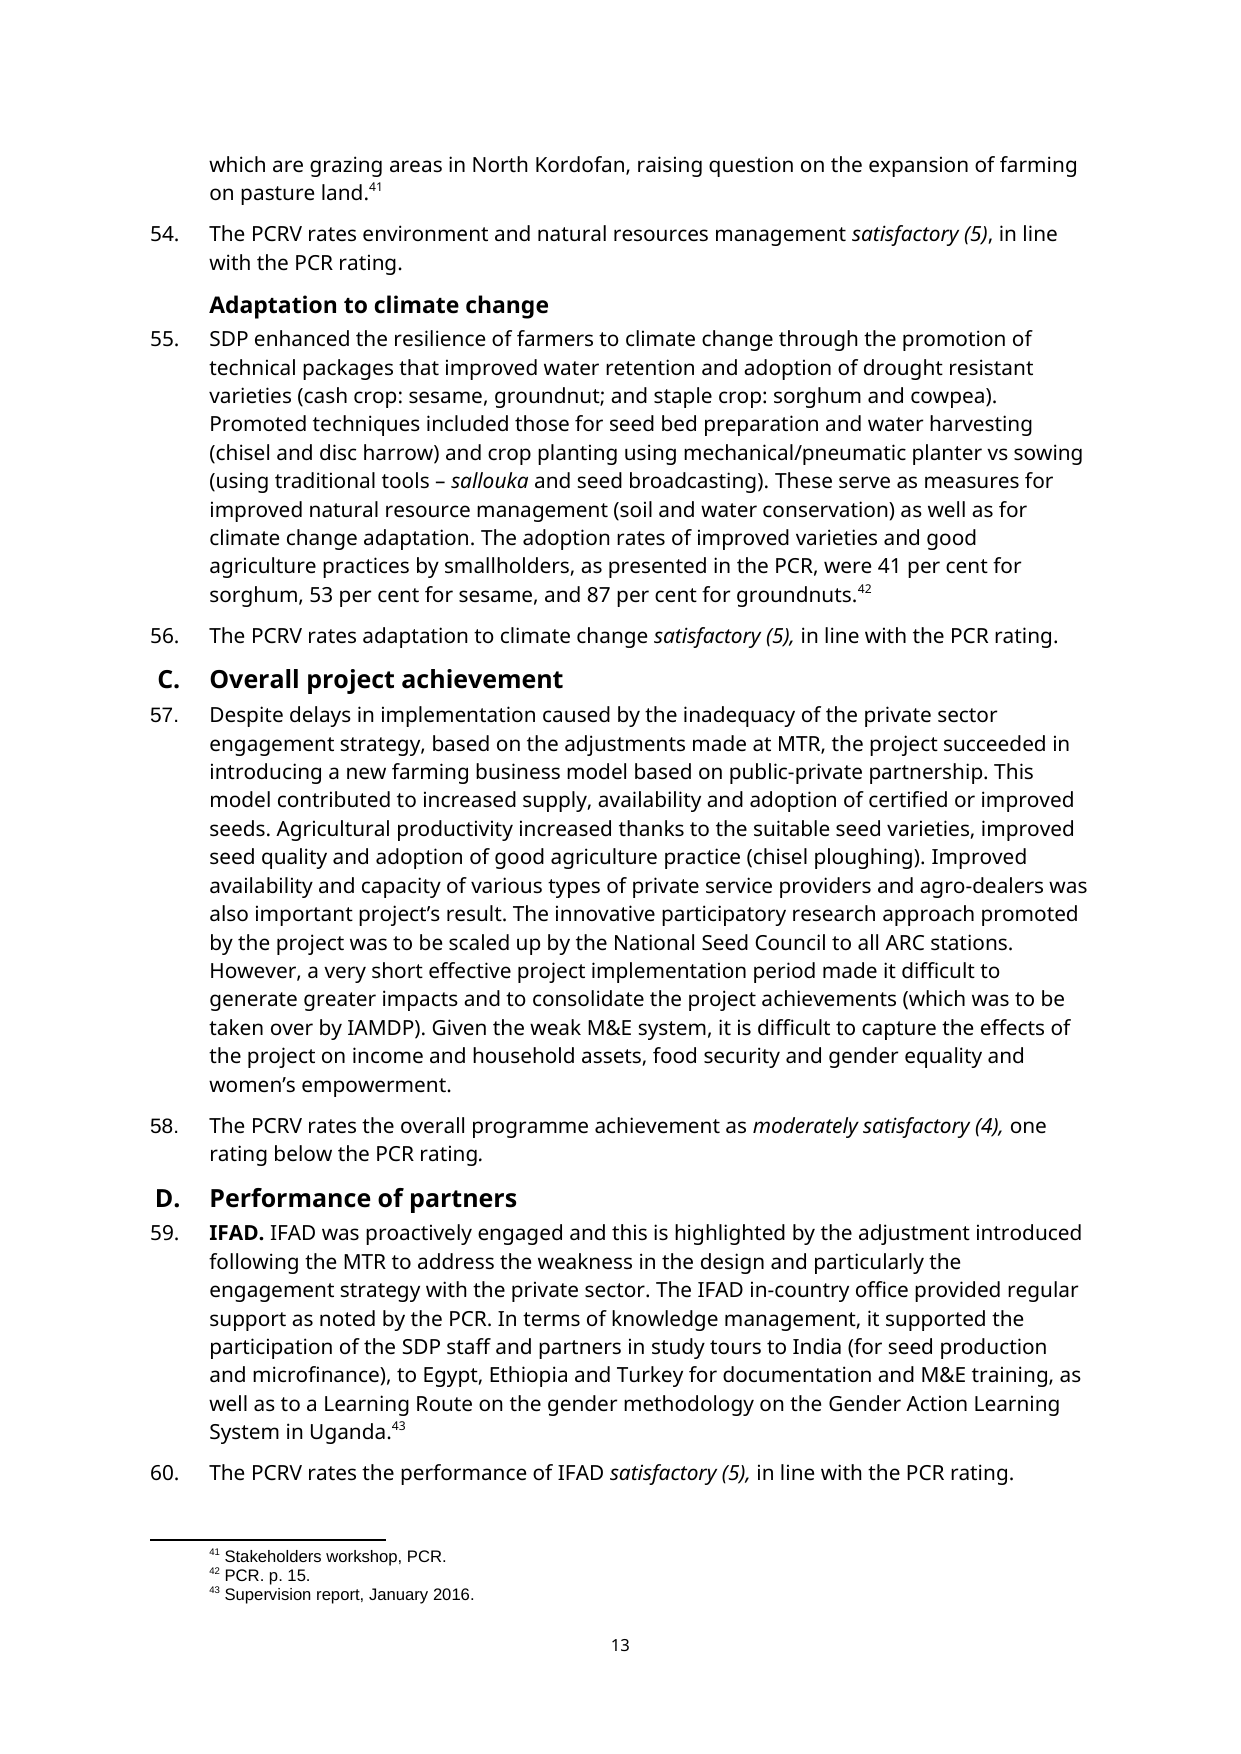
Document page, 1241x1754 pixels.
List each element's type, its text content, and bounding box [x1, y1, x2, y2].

list IFAD. IFAD was proactively engaged and this is highlighted by the adjustment introduced following the MTR to address the weakness in the design and particularly the engagement strategy with the private sector. The IFAD in-country office provided regular support as noted by the PCR. In terms of knowledge management, it supported the participation of the SDP staff and partners in study tours to India (for seed production and microfinance), to Egypt, Ethiopia and Turkey for documentation and M&E training, as well as to a Learning Route on the gender methodology on the Gender Action Learning System in Uganda. [150, 1218, 1090, 1446]
list The PCRV rates adaptation to climate change satisfactory (5), in line with the PCR rating. [150, 621, 1090, 649]
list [150, 150, 1090, 207]
list Despite delays in implementation caused by the inadequacy of the private sector engagement strategy, based on the adjustments made at MTR, the project succeeded in introducing a new farming business model based on public-private partnership. This model contributed to increased supply, availability and adoption of certified or improved seeds. Agricultural productivity increased thanks to the suitable seed varieties, improved seed quality and adoption of good agriculture practice (chisel ploughing). Improved availability and capacity of various types of private service providers and agro-dealers was also important project’s result. The innovative participatory research approach promoted by the project was to be scaled up by the National Seed Council to all ARC stations. However, a very short effective project implementation period made it difficult to generate greater impacts and to consolidate the project achievements (which was to be taken over by IAMDP). Given the weak M&E system, it is difficult to capture the effects of the project on income and household assets, food security and gender equality and women’s empowerment. [150, 700, 1090, 1098]
list Adaptation to climate change [209, 289, 1090, 320]
list SDP enhanced the resilience of farmers to climate change through the promotion of technical packages that improved water retention and adoption of drought resistant varieties (cash crop: sesame, groundnut; and staple crop: sorghum and cowpea). Promoted techniques included those for seed bed preparation and water harvesting (chisel and disc harrow) and crop planting using mechanical/pneumatic planter vs sowing (using traditional tools – sallouka and seed broadcasting). These serve as measures for improved natural resource management (soil and water conservation) as well as for climate change adaptation. The adoption rates of improved varieties and good agriculture practices by smallholders, as presented in the PCR, were 41 per cent for sorghum, 53 per cent for sesame, and 87 per cent for groundnuts. [150, 324, 1090, 608]
subtitle Overall project achievement [180, 662, 1090, 696]
list The PCRV rates the overall programme achievement as moderately satisfactory (4), one rating below the PCR rating. [150, 1111, 1090, 1168]
list The PCRV rates the performance of IFAD satisfactory (5), in line with the PCR rating. [150, 1458, 1090, 1487]
subtitle Performance of partners [180, 1180, 1090, 1214]
list The PCRV rates environment and natural resources management satisfactory (5), in line with the PCR rating. [150, 219, 1090, 276]
